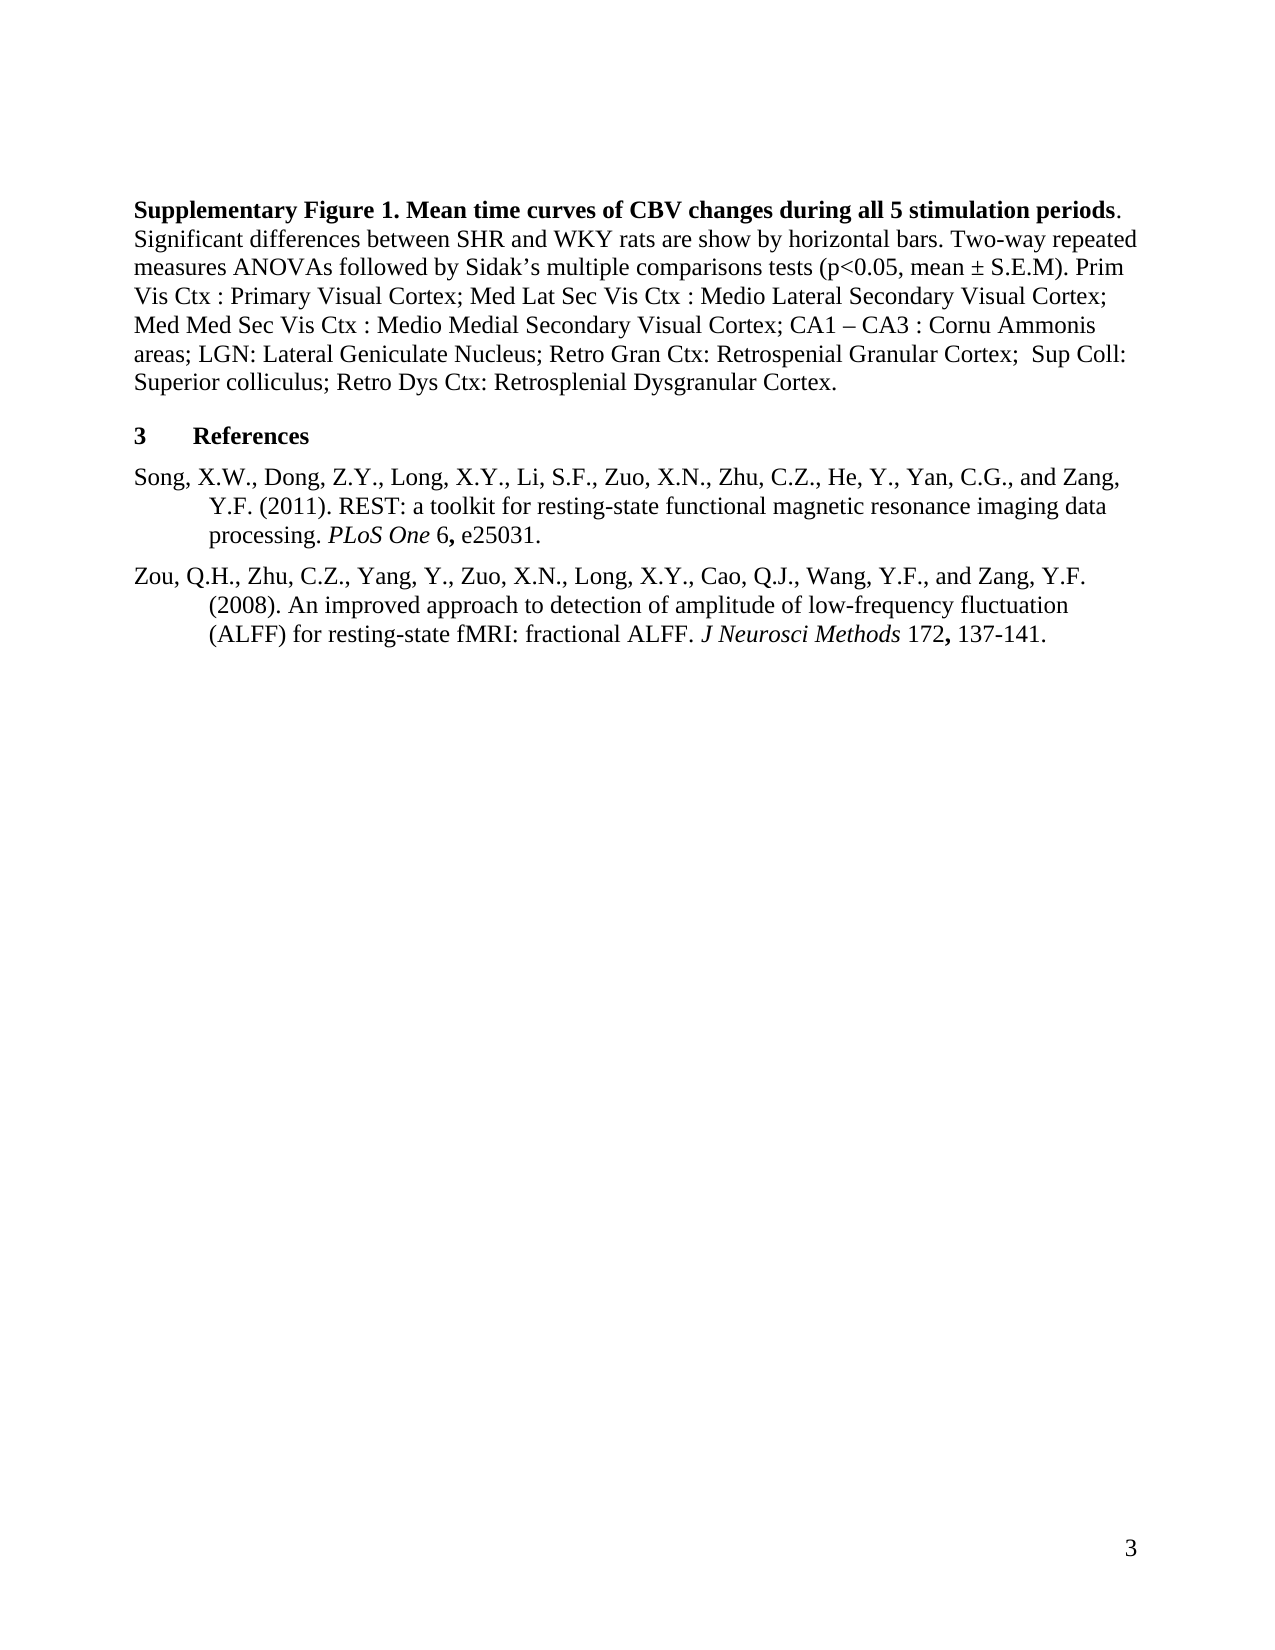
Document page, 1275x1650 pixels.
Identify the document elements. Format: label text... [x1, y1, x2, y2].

text Zou, Q.H., Zhu, C.Z., Yang, Y., Zuo, X.N., Long, X.Y., Cao, Q.J., Wang, Y.F., and Zang, Y.F. (2008). An improved approach to detection of amplitude of low-frequency fluctuation (ALFF) for resting-state fMRI: fractional ALFF. J Neurosci Methods 172, 137-141. [133, 561, 1152, 647]
subtitle References [133, 421, 1152, 450]
text Song, X.W., Dong, Z.Y., Long, X.Y., Li, S.F., Zuo, X.N., Zhu, C.Z., He, Y., Yan, C.G., and Zang, Y.F. (2011). REST: a toolkit for resting-state functional magnetic resonance imaging data processing. PLoS One 6, e25031. [133, 462, 1152, 549]
text Supplementary Figure 1. Mean time curves of CBV changes during all 5 stimulation periods. Significant differences between SHR and WKY rats are show by horizontal bars. Two-way repeated measures ANOVAs followed by Sidak’s multiple comparisons tests (p<0.05, mean ± S.E.M). Prim Vis Ctx : Primary Visual Cortex; Med Lat Sec Vis Ctx : Medio Lateral Secondary Visual Cortex; Med Med Sec Vis Ctx : Medio Medial Secondary Visual Cortex; CA1 – CA3 : Cornu Ammonis areas; LGN: Lateral Geniculate Nucleus; Retro Gran Ctx: Retrospenial Granular Cortex; Sup Coll: Superior colliculus; Retro Dys Ctx: Retrosplenial Dysgranular Cortex. [133, 195, 1152, 396]
